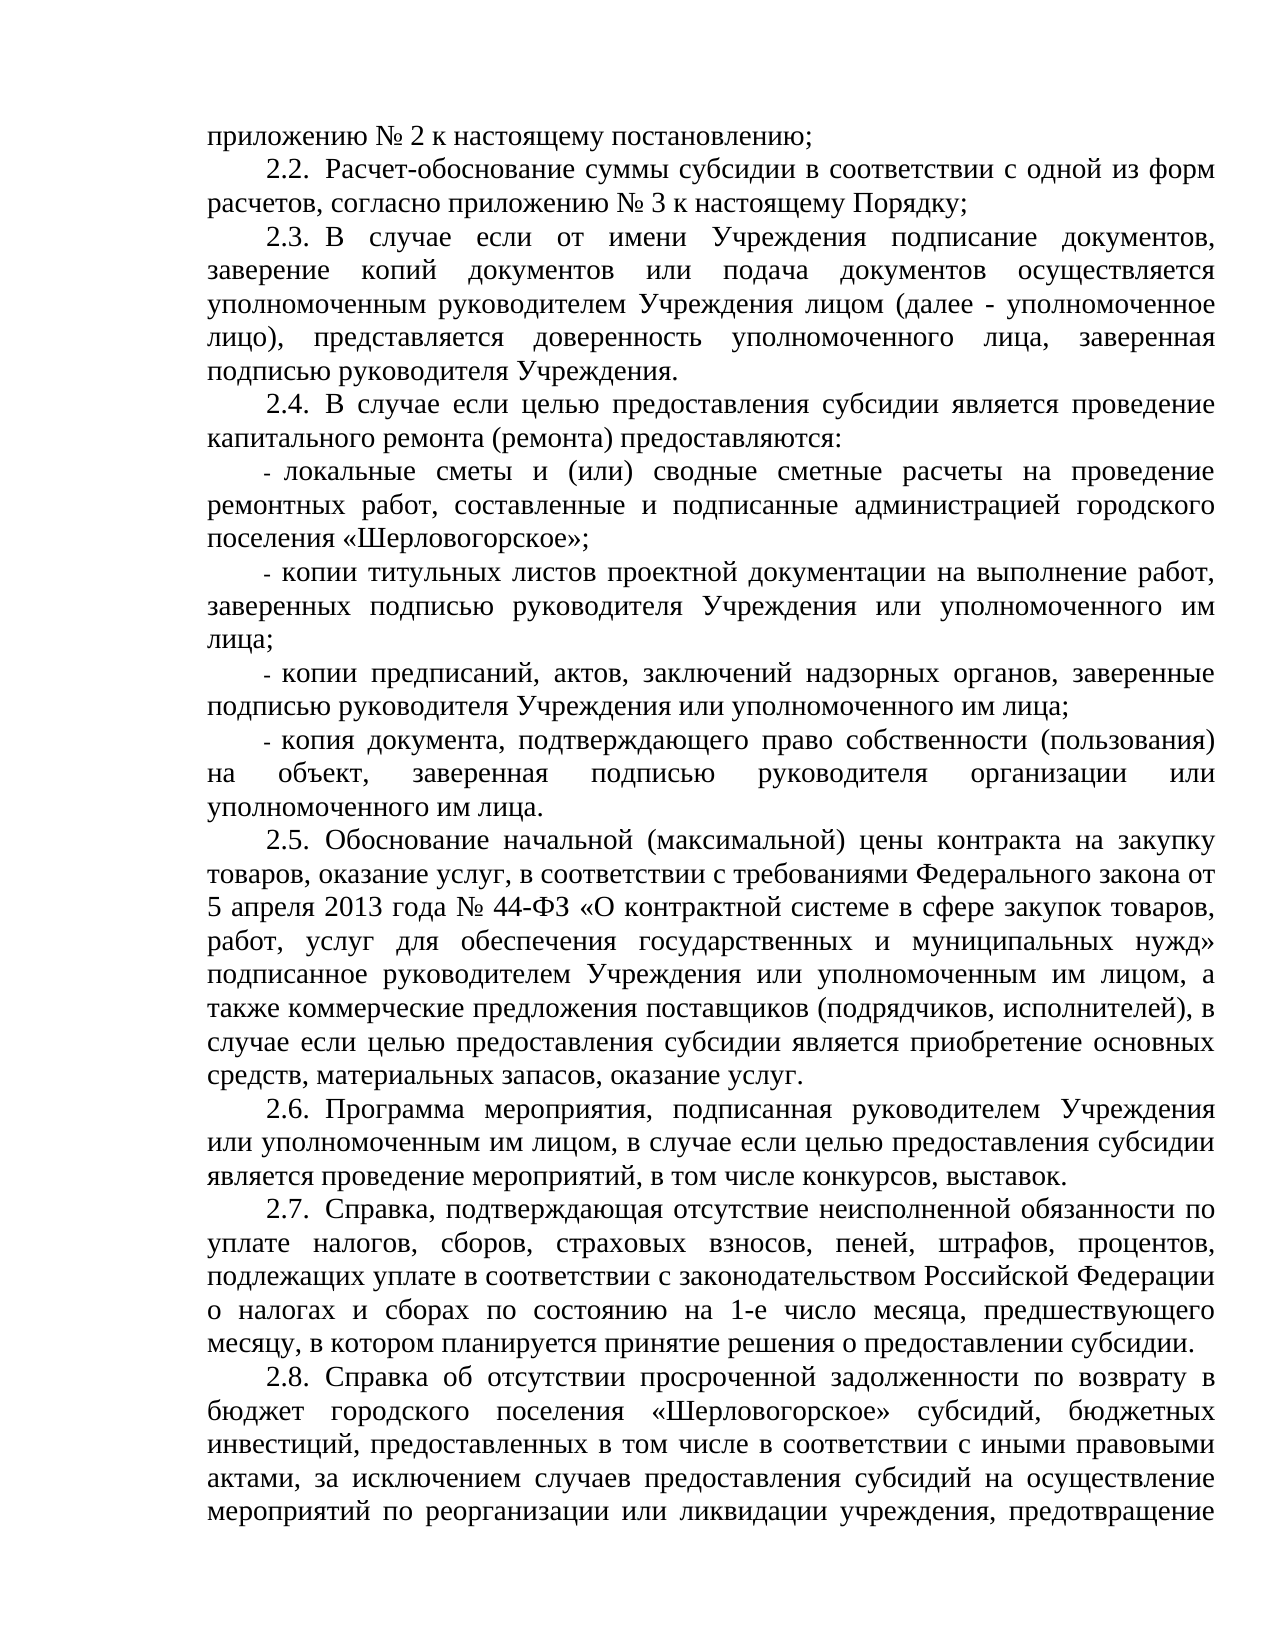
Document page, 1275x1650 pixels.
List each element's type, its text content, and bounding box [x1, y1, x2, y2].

list копия документа, подтверждающего право собственности (пользования) на объект, заверенная подписью руководителя организации или уполномоченного им лица. [207, 722, 1216, 822]
list В случае если целью предоставления субсидии является проведение капитального ремонта (ремонта) предоставляются: [207, 386, 1216, 453]
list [207, 1359, 1216, 1527]
list Справка, подтверждающая отсутствие неисполненной обязанности по уплате налогов, сборов, страховых взносов, пеней, штрафов, процентов, подлежащих уплате в соответствии с законодательством Российской Федерации о налогах и сборах по состоянию на 1-е число месяца, предшествующего месяцу, в котором планируется принятие решения о предоставлении субсидии. [207, 1191, 1216, 1359]
list копии предписаний, актов, заключений надзорных органов, заверенные подписью руководителя Учреждения или уполномоченного им лица; [207, 655, 1216, 722]
list В случае если от имени Учреждения подписание документов, заверение копий документов или подача документов осуществляется уполномоченным руководителем Учреждения лицом (далее - уполномоченное лицо), представляется доверенность уполномоченного лица, заверенная подписью руководителя Учреждения. [207, 219, 1216, 386]
list локальные сметы и (или) сводные сметные расчеты на проведение ремонтных работ, составленные и подписанные администрацией городского поселения «Шерловогорское»; [207, 453, 1216, 554]
list Расчет-обоснование суммы субсидии в соответствии с одной из форм расчетов, согласно приложению № 3 к настоящему Порядку; [207, 152, 1216, 219]
list копии титульных листов проектной документации на выполнение работ, заверенных подписью руководителя Учреждения или уполномоченного им лица; [207, 554, 1216, 655]
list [207, 118, 1216, 152]
list Программа мероприятия, подписанная руководителем Учреждения или уполномоченным им лицом, в случае если целью предоставления субсидии является проведение мероприятий, в том числе конкурсов, выставок. [207, 1091, 1216, 1191]
list Обоснование начальной (максимальной) цены контракта на закупку товаров, оказание услуг, в соответствии с требованиями Федерального закона от 5 апреля 2013 года № 44-ФЗ «О контрактной системе в сфере закупок товаров, работ, услуг для обеспечения государственных и муниципальных нужд» подписанное руководителем Учреждения или уполномоченным им лицом, а также коммерческие предложения поставщиков (подрядчиков, исполнителей), в случае если целью предоставления субсидии является приобретение основных средств, материальных запасов, оказание услуг. [207, 822, 1216, 1091]
